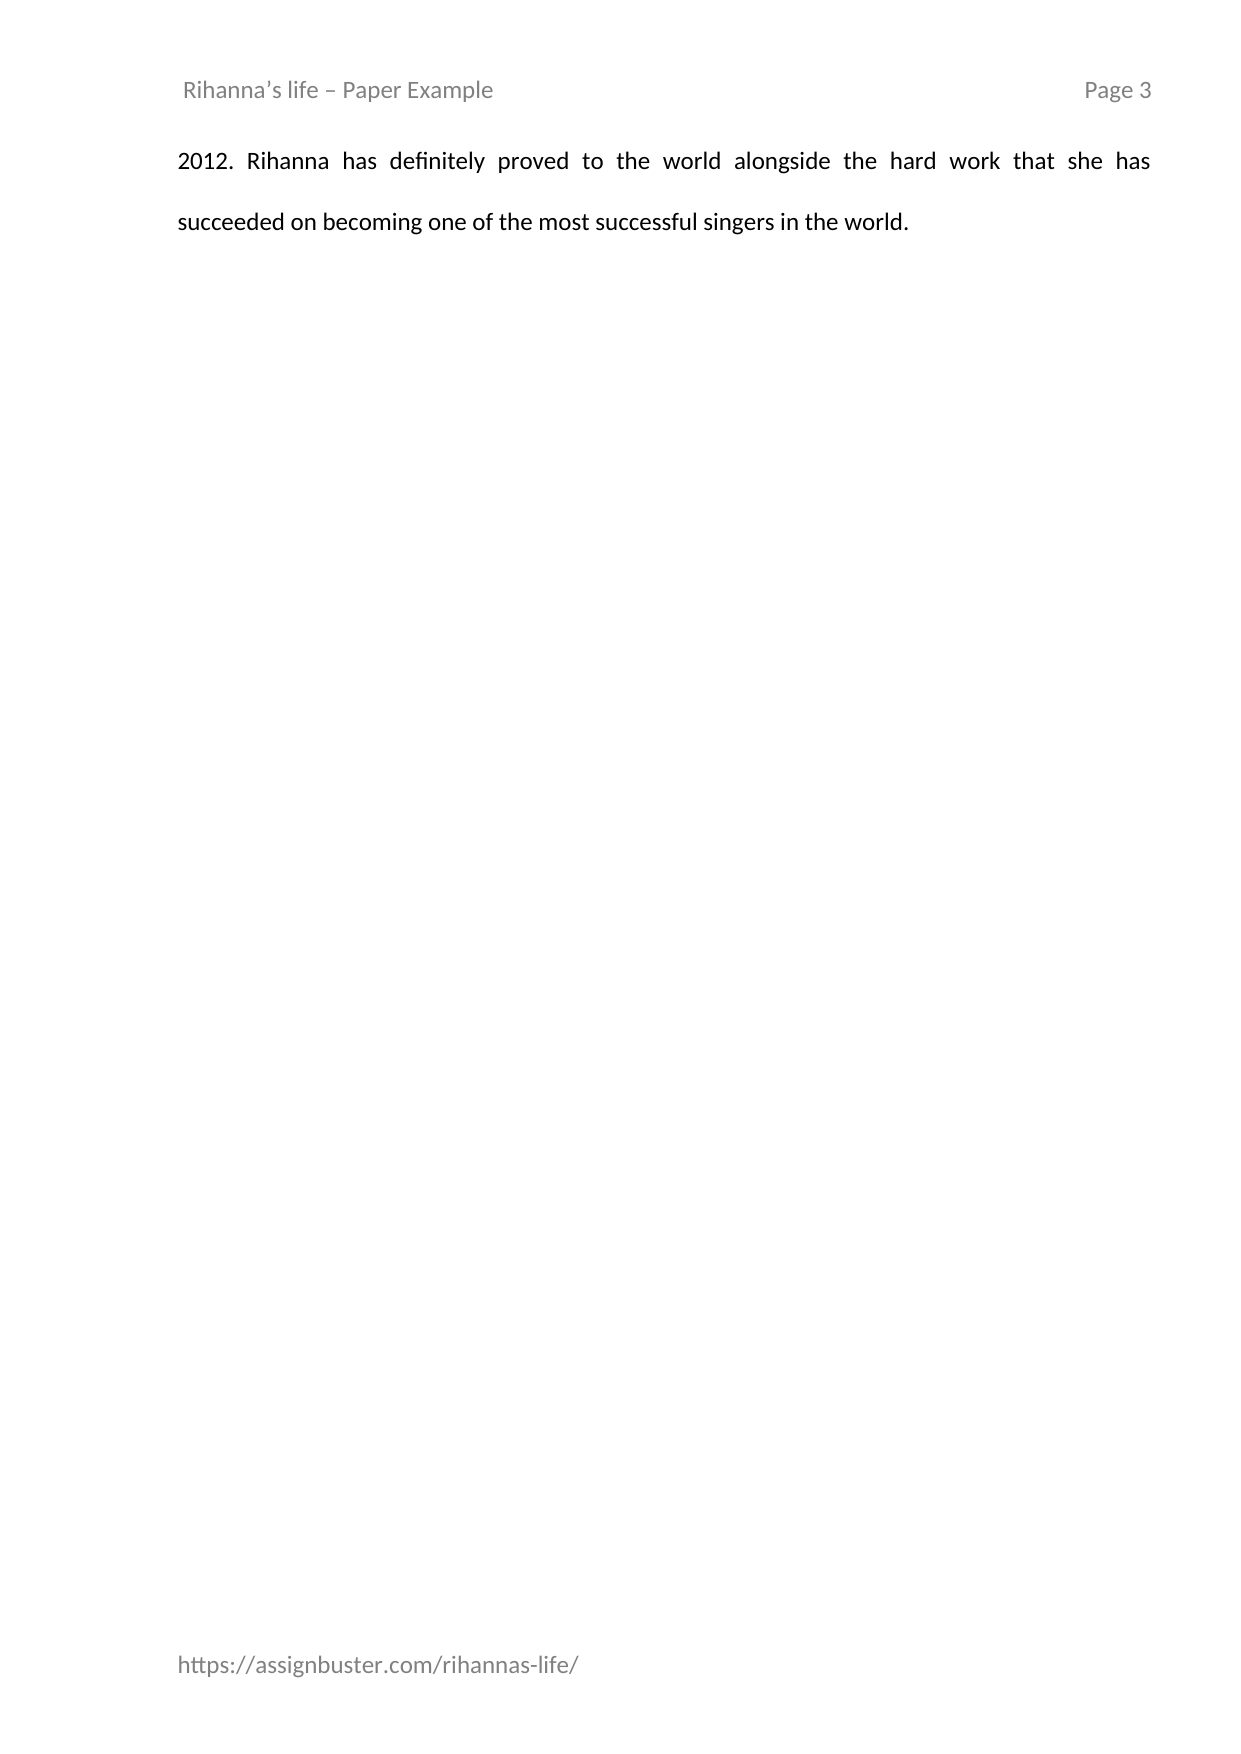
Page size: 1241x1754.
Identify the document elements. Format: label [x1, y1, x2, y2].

text [177, 145, 1152, 237]
